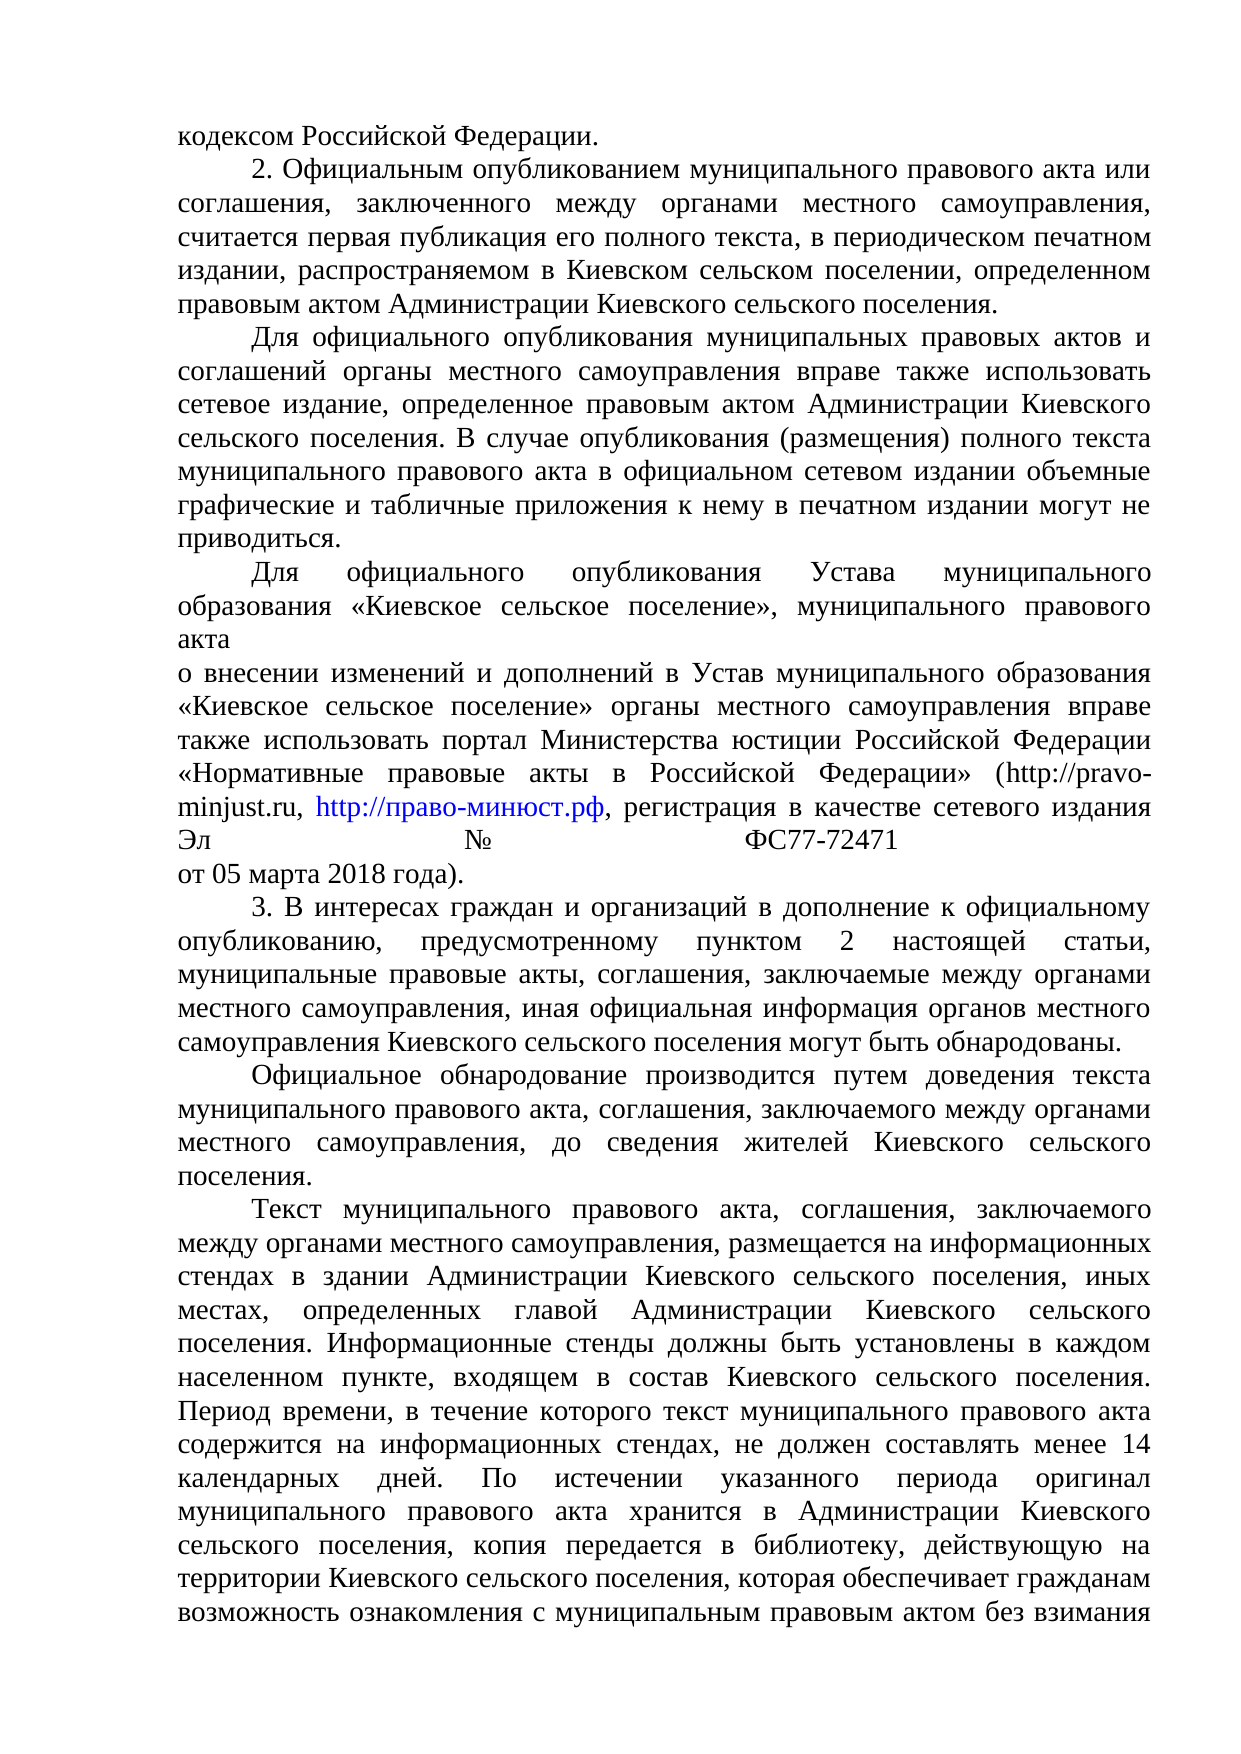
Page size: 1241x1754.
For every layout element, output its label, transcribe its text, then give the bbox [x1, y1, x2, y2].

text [177, 118, 1152, 152]
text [177, 1191, 1152, 1627]
text Для официального опубликования Устава муниципального образования «Киевское сельское поселение», муниципального правового акта о внесении изменений и дополнений в Устав муниципального образования «Киевское сельское поселение» органы местного самоуправления вправе также использовать портал Министерства юстиции Российской Федерации «Нормативные правовые акты в Российской Федерации» (http://pravo-minjust.ru, http://право-минюст.рф, регистрация в качестве сетевого издания Эл № ФС77-72471 от 05 марта 2018 года). [177, 554, 1152, 889]
text 2. Официальным опубликованием муниципального правового акта или соглашения, заключенного между органами местного самоуправления, считается первая публикация его полного текста, в периодическом печатном издании, распространяемом в Киевском сельском поселении, определенном правовым актом Администрации Киевского сельского поселения. [177, 152, 1152, 319]
text 3. В интересах граждан и организаций в дополнение к официальному опубликованию, предусмотренному пунктом 2 настоящей статьи, муниципальные правовые акты, соглашения, заключаемые между органами местного самоуправления, иная официальная информация органов местного самоуправления Киевского сельского поселения могут быть обнародованы. [177, 889, 1152, 1057]
text Для официального опубликования муниципальных правовых актов и соглашений органы местного самоуправления вправе также использовать сетевое издание, определенное правовым актом Администрации Киевского сельского поселения. В случае опубликования (размещения) полного текста муниципального правового акта в официальном сетевом издании объемные графические и табличные приложения к нему в печатном издании могут не приводиться. [177, 319, 1152, 554]
text Официальное обнародование производится путем доведения текста муниципального правового акта, соглашения, заключаемого между органами местного самоуправления, до сведения жителей Киевского сельского поселения. [177, 1057, 1152, 1191]
